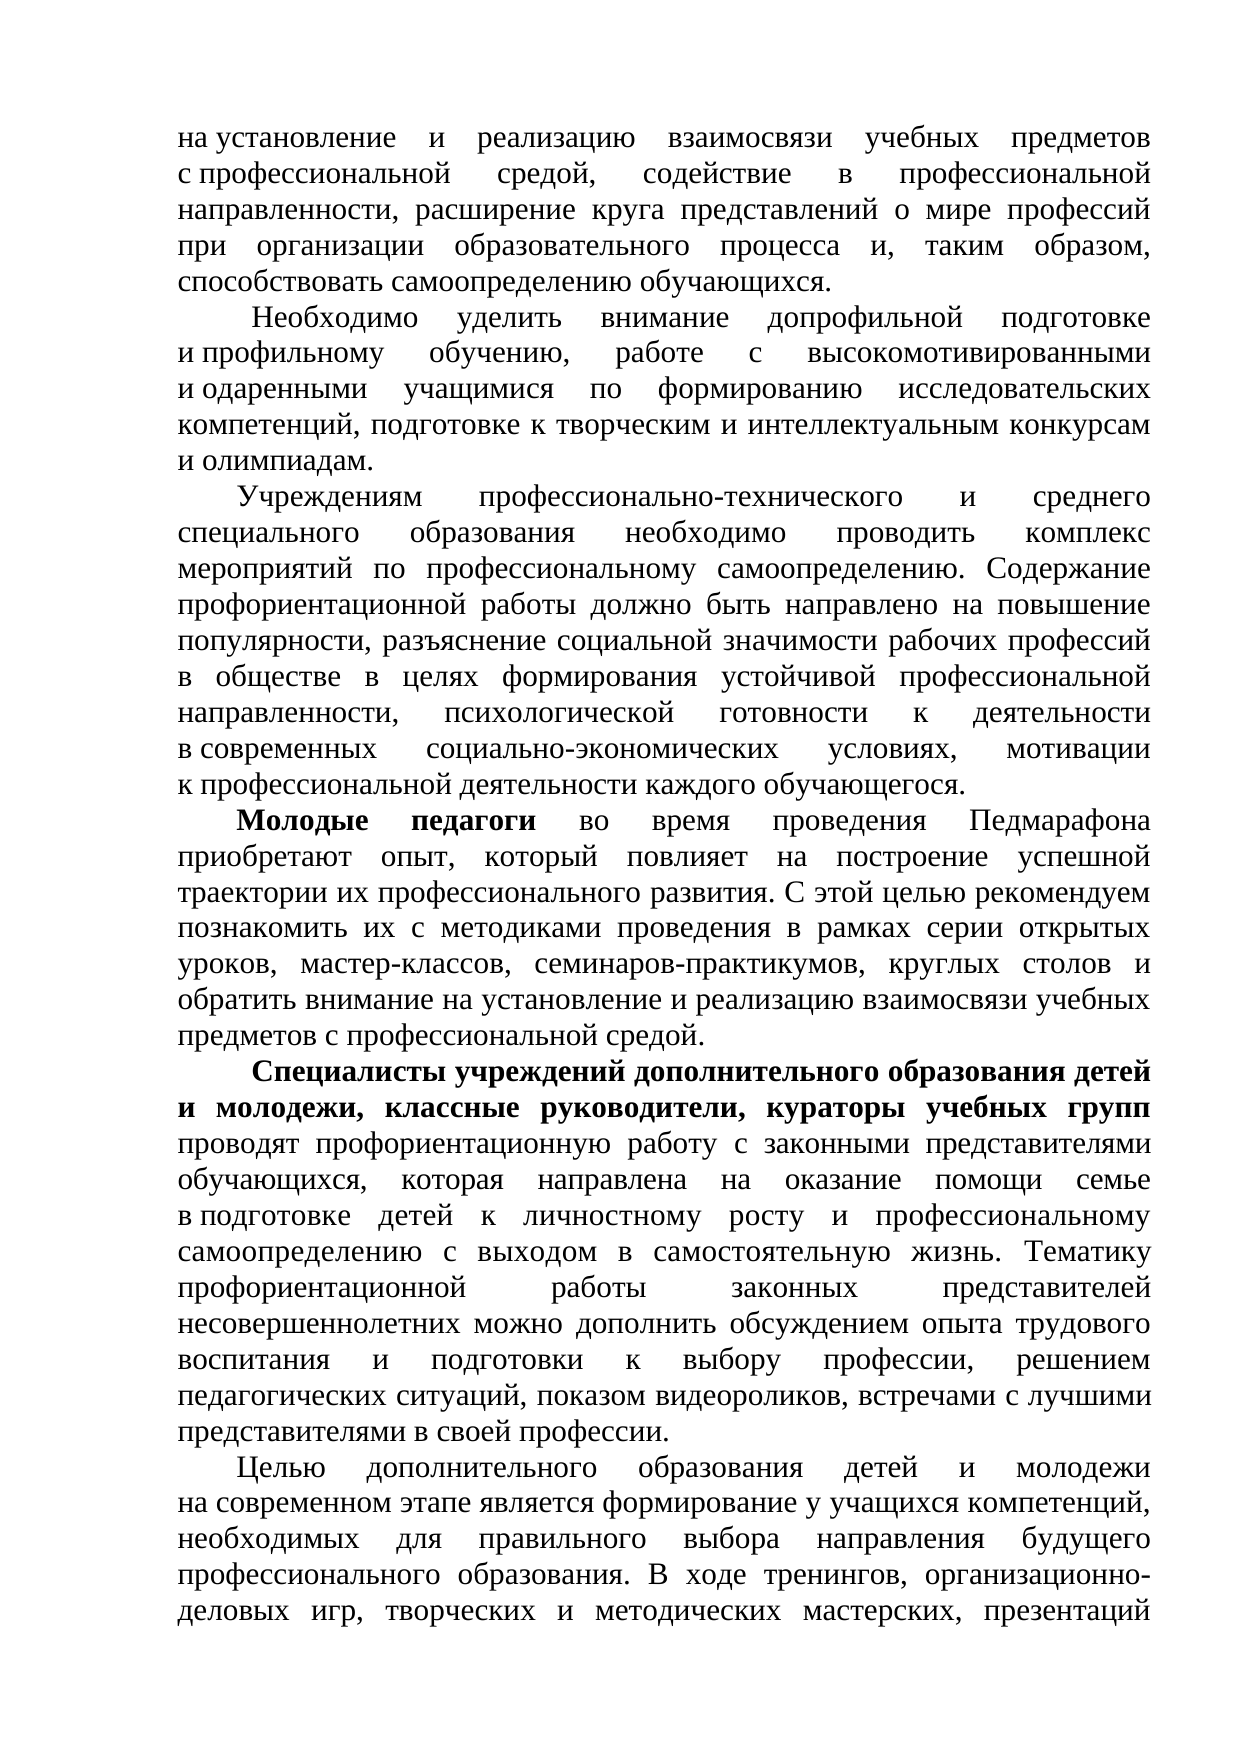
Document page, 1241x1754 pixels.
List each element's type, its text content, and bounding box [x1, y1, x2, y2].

text Молодые педагоги во время проведения Педмарафона приобретают опыт, который повлияет на построение успешной траектории их профессионального развития. С этой целью рекомендуем познакомить их с методиками проведения в рамках серии открытых уроков, мастер-классов, семинаров-практикумов, круглых столов и обратить внимание на установление и реализацию взаимосвязи учебных предметов с профессиональной средой. [177, 801, 1152, 1052]
text Учреждениям профессионально-технического и среднего специального образования необходимо проводить комплекс мероприятий по профессиональному самоопределению. Содержание профориентационной работы должно быть направлено на повышение популярности, разъяснение социальной значимости рабочих профессий в обществе в целях формирования устойчивой профессиональной направленности, психологической готовности к деятельности в современных социально-экономических условиях, мотивации к профессиональной деятельности каждого обучающегося. [177, 477, 1152, 801]
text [177, 118, 1152, 298]
text Необходимо уделить внимание допрофильной подготовке и профильному обучению, работе с высокомотивированными и одаренными учащимися по формированию исследовательских компетенций, подготовке к творческим и интеллектуальным конкурсам и олимпиадам. [177, 298, 1152, 477]
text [177, 1448, 1152, 1627]
text Специалисты учреждений дополнительного образования детей и молодежи, классные руководители, кураторы учебных групп проводят профориентационную работу с законными представителями обучающихся, которая направлена на оказание помощи семье в подготовке детей к личностному росту и профессиональному самоопределению с выходом в самостоятельную жизнь. Тематику профориентационной работы законных представителей несовершеннолетних можно дополнить обсуждением опыта трудового воспитания и подготовки к выбору профессии, решением педагогических ситуаций, показом видеороликов, встречами с лучшими представителями в своей профессии. [177, 1052, 1152, 1448]
